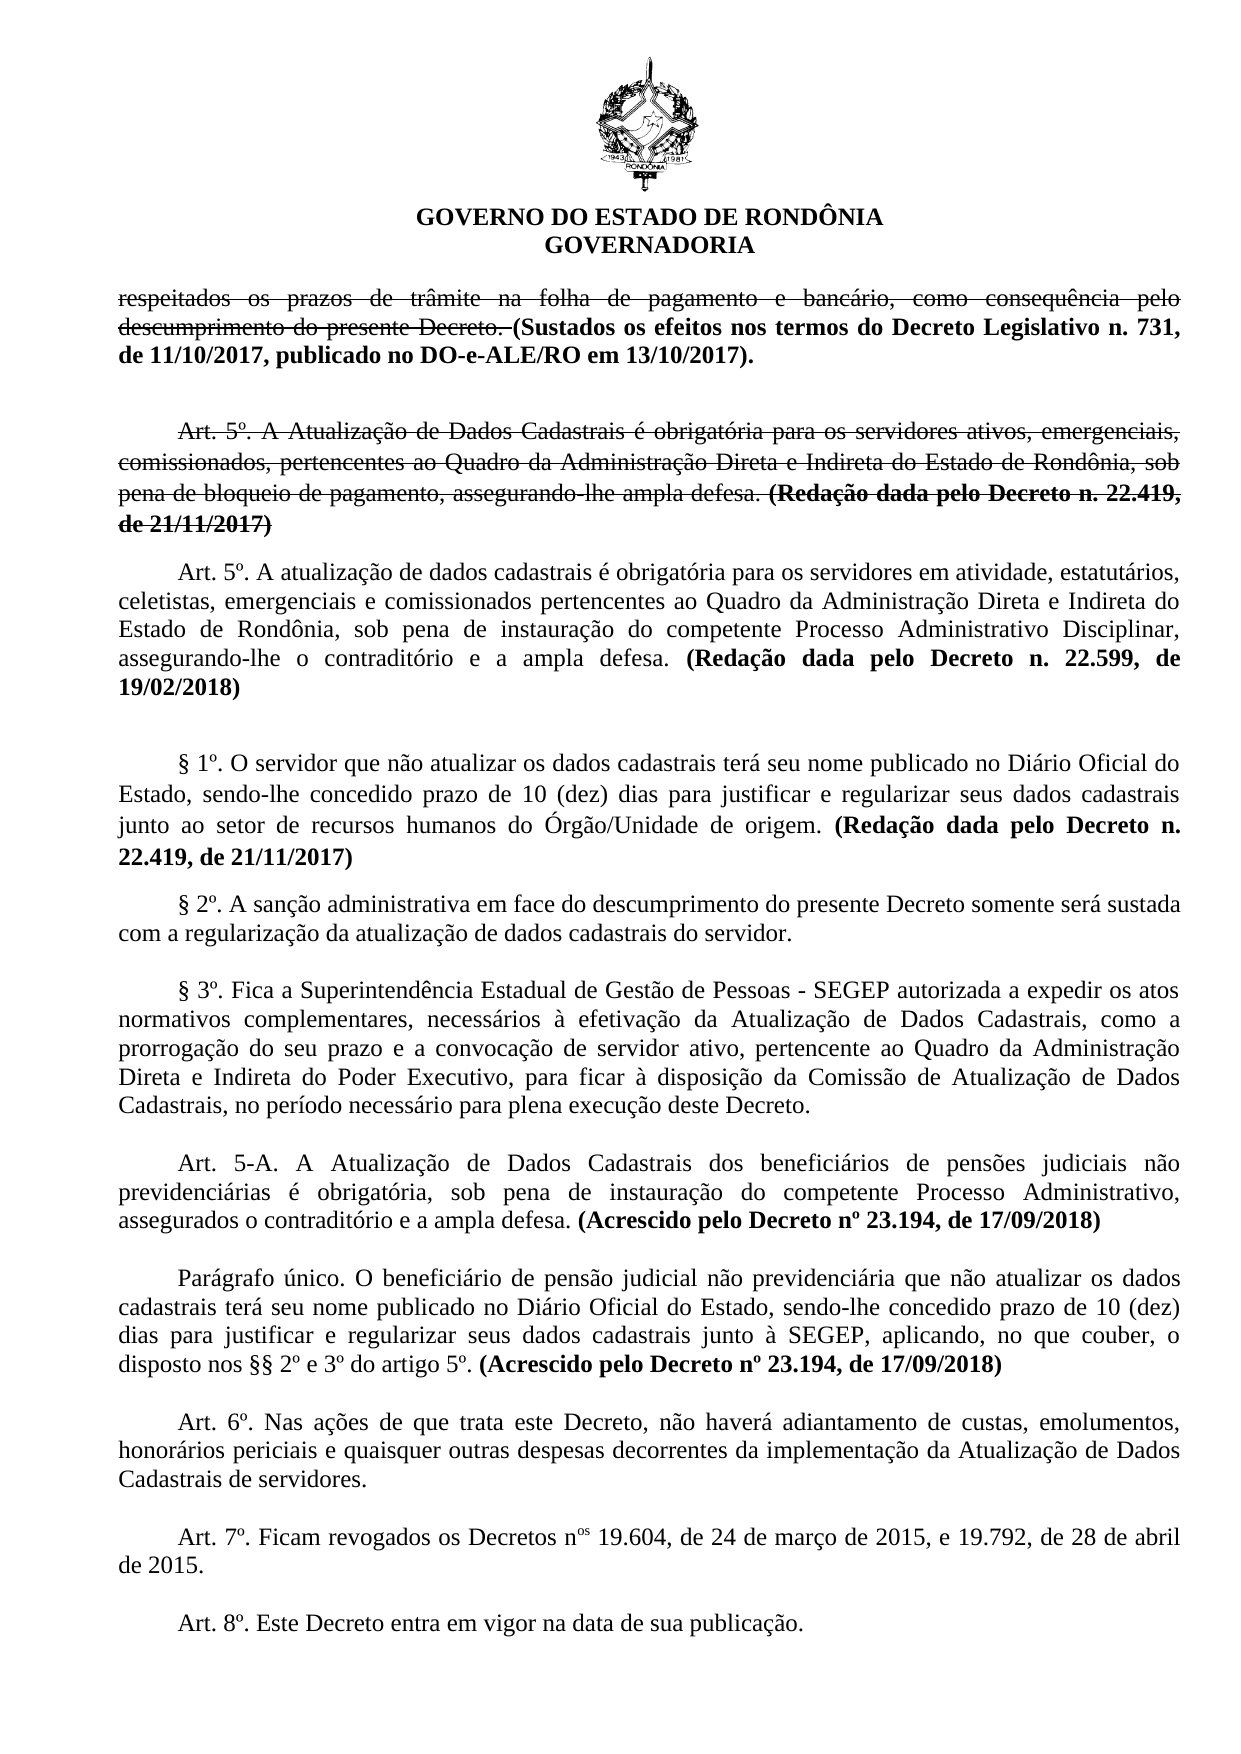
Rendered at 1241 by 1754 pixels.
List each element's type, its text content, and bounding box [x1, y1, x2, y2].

text Art. 5º. A atualização de dados cadastrais é obrigatória para os servidores em atividade, estatutários, celetistas, emergenciais e comissionados pertencentes ao Quadro da Administração Direta e Indireta do Estado de Rondônia, sob pena de instauração do competente Processo Administrativo Disciplinar, assegurando-lhe o contraditório e a ampla defesa. (Redação dada pelo Decreto n. 22.599, de 19/02/2018) [118, 557, 1181, 701]
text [118, 283, 1181, 299]
text Art. 5-A. A Atualização de Dados Cadastrais dos beneficiários de pensões judiciais não previdenciárias é obrigatória, sob pena de instauração do competente Processo Administrativo, assegurados o contraditório e a ampla defesa. (Acrescido pelo Decreto nº 23.194, de 17/09/2018) [118, 1148, 1181, 1234]
text Art. 6º. Nas ações de que trata este Decreto, não haverá adiantamento de custas, emolumentos, honorários periciais e quaisquer outras despesas decorrentes da implementação da Atualização de Dados Cadastrais de servidores. [118, 1407, 1181, 1493]
text § 3º. Fica a Superintendência Estadual de Gestão de Pessoas - SEGEP autorizada a expedir os atos normativos complementares, necessários à efetivação da Atualização de Dados Cadastrais, como a prorrogação do seu prazo e a convocação de servidor ativo, pertencente ao Quadro da Administração Direta e Indireta do Poder Executivo, para ficar à disposição da Comissão de Atualização de Dados Cadastrais, no período necessário para plena execução deste Decreto. [118, 976, 1181, 1119]
text Art. 5º. A Atualização de Dados Cadastrais é obrigatória para os servidores ativos, emergenciais, comissionados, pertencentes ao Quadro da Administração Direta e Indireta do Estado de Rondônia, sob pena de bloqueio de pagamento, assegurando-lhe ampla defesa. (Redação dada pelo Decreto n. 22.419, de 21/11/2017) [118, 495, 1181, 538]
text § 1º. O servidor que não atualizar os dados cadastrais terá seu nome publicado no Diário Oficial do Estado, sendo-lhe concedido prazo de 10 (dez) dias para justificar e regularizar seus dados cadastrais junto ao setor de recursos humanos do Órgão/Unidade de origem. (Redação dada pelo Decreto n. 22.419, de 21/11/2017) [118, 748, 1181, 870]
text Parágrafo único. O beneficiário de pensão judicial não previdenciária que não atualizar os dados cadastrais terá seu nome publicado no Diário Oficial do Estado, sendo-lhe concedido prazo de 10 (dez) dias para justificar e regularizar seus dados cadastrais junto à SEGEP, aplicando, no que couber, o disposto nos §§ 2º e 3º do artigo 5º. (Acrescido pelo Decreto nº 23.194, de 17/09/2018) [118, 1263, 1181, 1378]
text Art. 8º. Este Decreto entra em vigor na data de sua publicação. [118, 1608, 1181, 1637]
text Art. 7º. Ficam revogados os Decretos nos 19.604, de 24 de março de 2015, e 19.792, de 28 de abril de 2015. [118, 1522, 1181, 1579]
text Art. 5º. A Atualização de Dados Cadastrais é obrigatória para os servidores ativos, emergenciais, comissionados, pertencentes ao Quadro da Administração Direta e Indireta do Estado de Rondônia, sob pena de bloqueio de pagamento, assegurando-lhe ampla defesa. (Redação dada pelo Decreto n. 22.419, de 21/11/2017) [118, 416, 1181, 494]
text § 2º. A sanção administrativa em face do descumprimento do presente Decreto somente será sustada com a regularização da atualização de dados cadastrais do servidor. [118, 889, 1181, 947]
